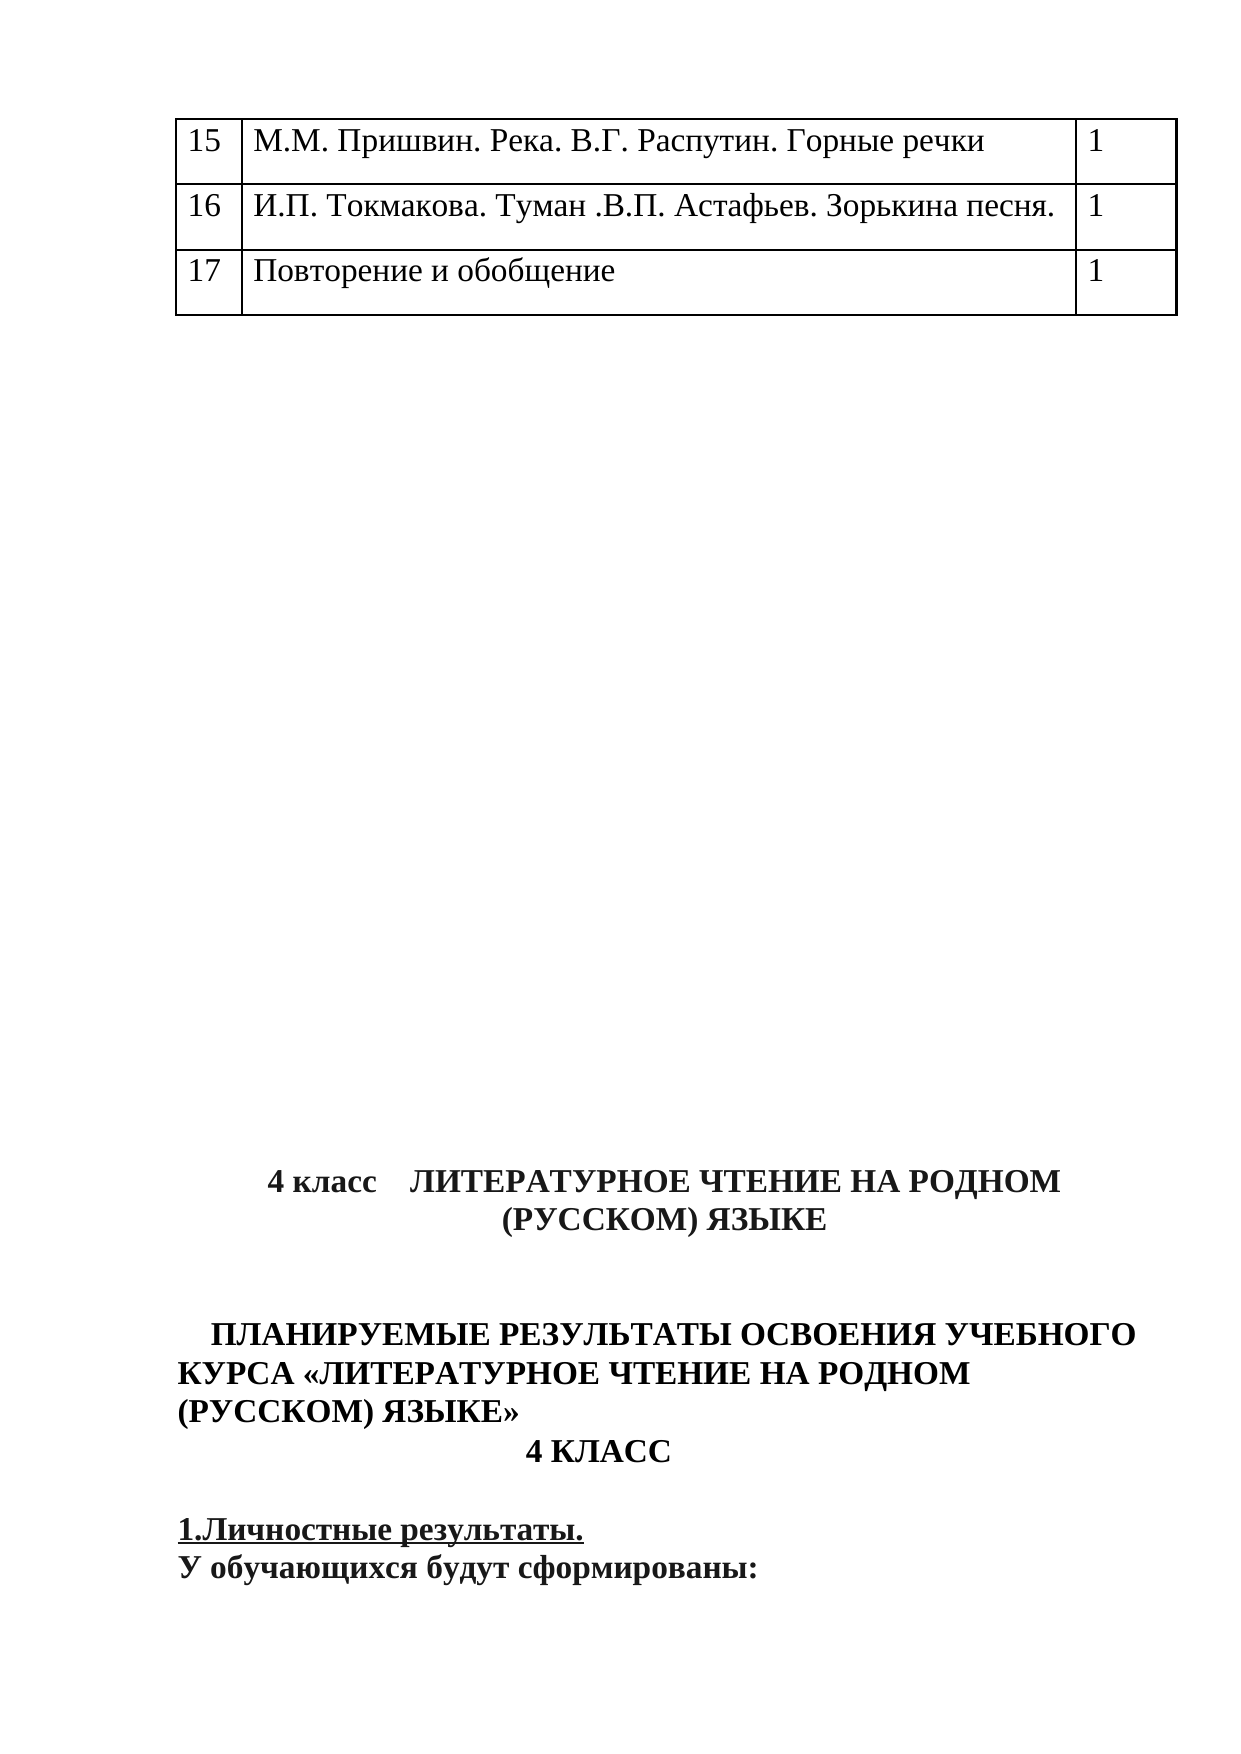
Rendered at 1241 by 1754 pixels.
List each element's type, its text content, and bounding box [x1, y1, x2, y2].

text 4 класс ЛИТЕРАТУРНОЕ ЧТЕНИЕ НА РОДНОМ (РУССКОМ) ЯЗЫКЕ [177, 1161, 1152, 1238]
table_cell Повторение и обобщение [243, 251, 1075, 314]
text 1.Личностные результаты. [177, 1509, 1152, 1547]
text 4 КЛАСС [177, 1431, 1020, 1469]
table_cell 16 [177, 185, 241, 248]
table_cell 1 [1077, 251, 1175, 314]
table_cell 1 [1077, 120, 1175, 183]
table_cell 17 [177, 251, 241, 314]
table_cell 1 [1077, 185, 1175, 248]
table_cell М.М. Пришвин. Река. В.Г. Распутин. Горные речки [243, 120, 1075, 183]
table_cell 15 [177, 120, 241, 183]
text ПЛАНИРУЕМЫЕ РЕЗУЛЬТАТЫ ОСВОЕНИЯ УЧЕБНОГО КУРСА «ЛИТЕРАТУРНОЕ ЧТЕНИЕ НА РОДНОМ (РУССКОМ) ЯЗЫКЕ» [177, 1315, 1155, 1430]
text У обучающихся будут сформированы: [177, 1547, 1152, 1586]
table_cell И.П. Токмакова. Туман .В.П. Астафьев. Зорькина песня. [243, 185, 1075, 248]
